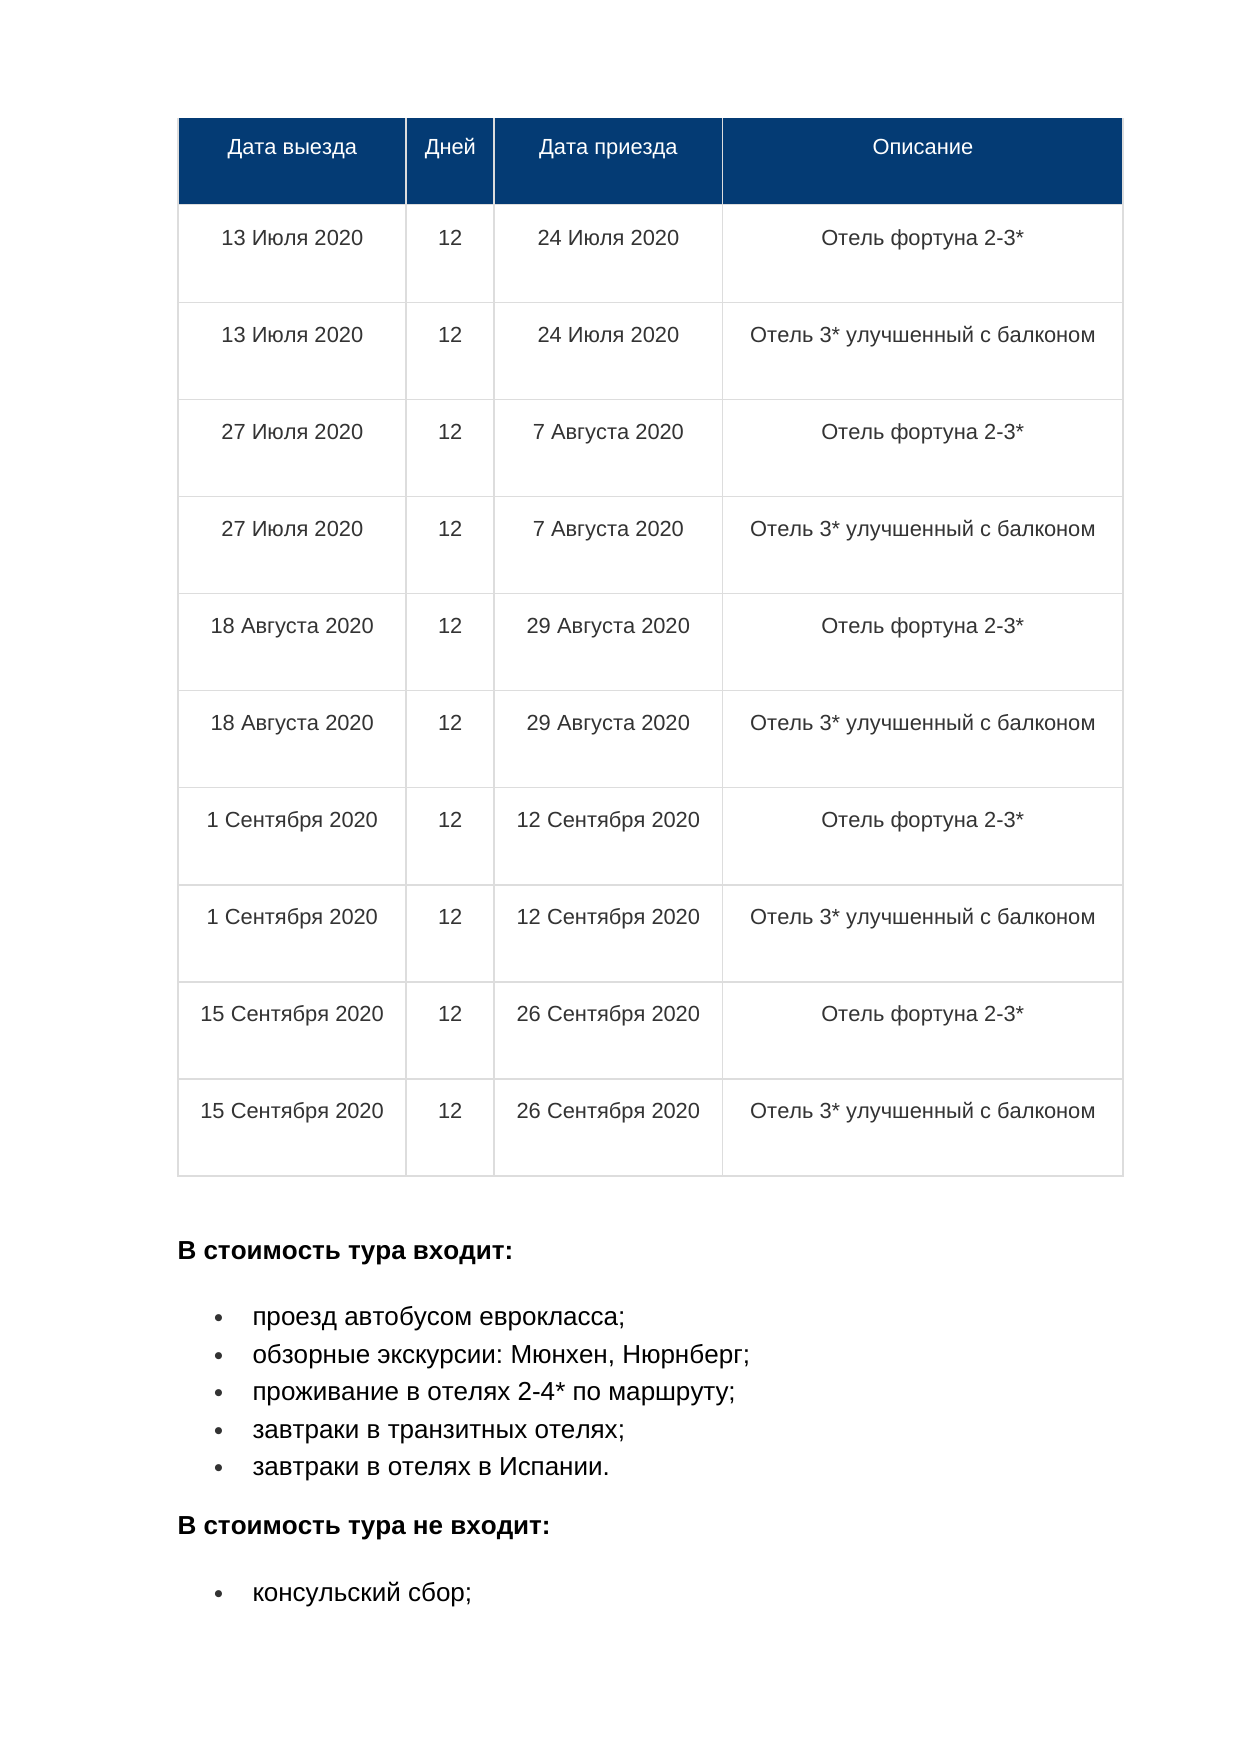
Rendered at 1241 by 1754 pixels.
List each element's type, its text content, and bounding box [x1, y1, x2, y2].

table_cell 26 Сентября 2020 [495, 1080, 722, 1175]
table_cell Отель 3* улучшенный с балконом [723, 691, 1122, 787]
table_cell 12 [407, 303, 493, 398]
table_cell 29 Августа 2020 [495, 691, 722, 787]
list обзорные экскурсии: Мюнхен, Нюрнберг; [215, 1331, 1152, 1369]
table_header Дата выезда [179, 118, 405, 204]
table_cell 18 Августа 2020 [179, 594, 405, 690]
table_cell 24 Июля 2020 [495, 205, 722, 301]
table_cell Отель 3* улучшенный с балконом [723, 303, 1122, 398]
table_cell 12 [407, 205, 493, 301]
table_cell Отель фортуна 2-3* [723, 205, 1122, 301]
table_cell 24 Июля 2020 [495, 303, 722, 398]
table_cell 13 Июля 2020 [179, 303, 405, 398]
text В стоимость тура входит: [177, 1235, 1152, 1264]
table_cell Отель 3* улучшенный с балконом [723, 886, 1122, 981]
list проезд автобусом еврокласса; [215, 1294, 1152, 1331]
table_cell 12 [407, 691, 493, 787]
table_cell 12 [407, 788, 493, 884]
table_cell 15 Сентября 2020 [179, 1080, 405, 1175]
table_cell 1 Сентября 2020 [179, 788, 405, 884]
table_cell Отель фортуна 2-3* [723, 983, 1122, 1078]
list завтраки в отелях в Испании. [215, 1444, 1152, 1481]
table_cell Отель 3* улучшенный с балконом [723, 497, 1122, 593]
table_cell 18 Августа 2020 [179, 691, 405, 787]
table_cell 7 Августа 2020 [495, 497, 722, 593]
table_cell Отель фортуна 2-3* [723, 788, 1122, 884]
table_cell Отель фортуна 2-3* [723, 594, 1122, 690]
table_cell 1 Сентября 2020 [179, 886, 405, 981]
table_cell Отель фортуна 2-3* [723, 400, 1122, 496]
table_cell Отель 3* улучшенный с балконом [723, 1080, 1122, 1175]
table_cell 26 Сентября 2020 [495, 983, 722, 1078]
table_cell 15 Сентября 2020 [179, 983, 405, 1078]
list завтраки в транзитных отелях; [215, 1406, 1152, 1444]
list проживание в отелях 2-4* по маршруту; [215, 1369, 1152, 1406]
table_cell 12 [407, 1080, 493, 1175]
table_header Дата приезда [495, 118, 722, 204]
table_cell 12 [407, 886, 493, 981]
table_cell 12 Сентября 2020 [495, 886, 722, 981]
table_cell 13 Июля 2020 [179, 205, 405, 301]
table_cell 12 Сентября 2020 [495, 788, 722, 884]
text В стоимость тура не входит: [177, 1510, 1152, 1540]
table_cell 27 Июля 2020 [179, 400, 405, 496]
table_cell 12 [407, 400, 493, 496]
table_cell 7 Августа 2020 [495, 400, 722, 496]
table_cell 27 Июля 2020 [179, 497, 405, 593]
list консульский сбор; [215, 1569, 1152, 1607]
table_cell 29 Августа 2020 [495, 594, 722, 690]
table_cell 12 [407, 983, 493, 1078]
table_cell 12 [407, 594, 493, 690]
table_header Дней [407, 118, 493, 204]
table_cell 12 [407, 497, 493, 593]
table_header Описание [723, 118, 1122, 204]
